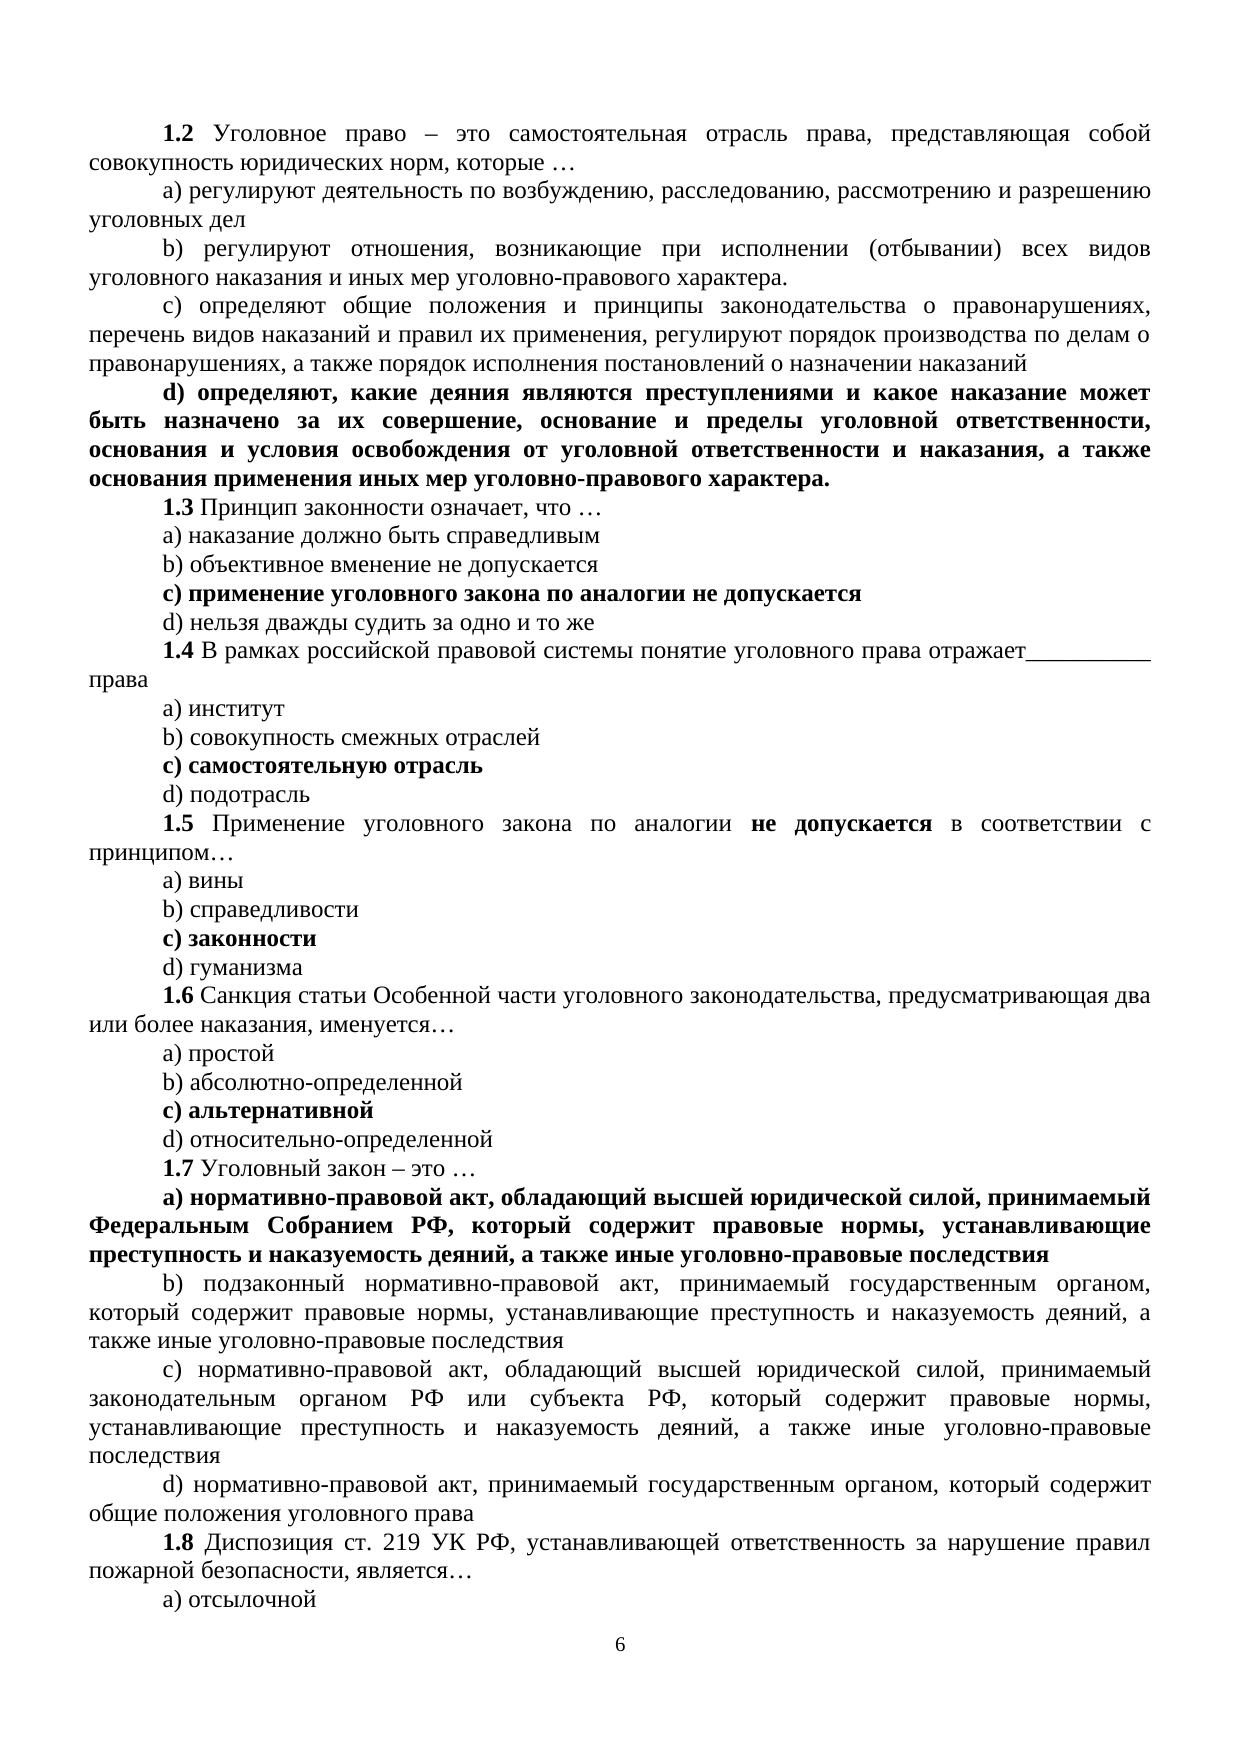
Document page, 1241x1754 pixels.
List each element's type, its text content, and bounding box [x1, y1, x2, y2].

text 1.8 Диспозиция ст. 219 УК РФ, устанавливающей ответственность за нарушение правил пожарной безопасности, является… [88, 1527, 1152, 1584]
text a) регулируют деятельность по возбуждению, расследованию, рассмотрению и разрешению уголовных дел [88, 176, 1152, 233]
text 1.4 В рамках российской правовой системы понятие уголовного права отражает__________ права [88, 636, 1152, 693]
text c) нормативно-правовой акт, обладающий высшей юридической силой, принимаемый законодательным органом РФ или субъекта РФ, который содержит правовые нормы, устанавливающие преступность и наказуемость деяний, а также иные уголовно-правовые последствия [88, 1354, 1152, 1469]
text b) совокупность смежных отраслей [88, 722, 1152, 751]
text 1.3 Принцип законности означает, что … [88, 492, 1152, 521]
text c) применение уголовного закона по аналогии не допускается [88, 578, 1152, 607]
text b) абсолютно-определенной [88, 1067, 1152, 1096]
text b) подзаконный нормативно-правовой акт, принимаемый государственным органом, который содержит правовые нормы, устанавливающие преступность и наказуемость деяний, а также иные уголовно-правовые последствия [88, 1268, 1152, 1354]
text a) вины [88, 866, 1152, 894]
text c) законности [88, 923, 1152, 952]
text d) определяют, какие деяния являются преступлениями и какое наказание может быть назначено за их совершение, основание и пределы уголовной ответственности, основания и условия освобождения от уголовной ответственности и наказания, а также основания применения иных мер уголовно-правового характера. [88, 377, 1152, 492]
text c) самостоятельную отрасль [88, 751, 1152, 779]
text a) нормативно-правовой акт, обладающий высшей юридической силой, принимаемый Федеральным Собранием РФ, который содержит правовые нормы, устанавливающие преступность и наказуемость деяний, а также иные уголовно-правовые последствия [88, 1182, 1152, 1268]
text d) нормативно-правовой акт, принимаемый государственным органом, который содержит общие положения уголовного права [88, 1469, 1152, 1527]
text a) простой [88, 1038, 1152, 1067]
text 1.5 Применение уголовного закона по аналогии не допускается в соответствии с принципом… [88, 808, 1152, 866]
text c) альтернативной [88, 1096, 1152, 1124]
text d) относительно-определенной [88, 1124, 1152, 1153]
text d) гуманизма [88, 952, 1152, 981]
text b) объективное вменение не допускается [88, 549, 1152, 578]
text a) наказание должно быть справедливым [88, 521, 1152, 549]
text a) отсылочной [88, 1584, 1152, 1613]
text 1.7 Уголовный закон – это … [88, 1153, 1152, 1182]
text d) нельзя дважды судить за одно и то же [88, 607, 1152, 636]
text 1.2 Уголовное право – это самостоятельная отрасль права, представляющая собой совокупность юридических норм, которые … [88, 118, 1152, 176]
text a) институт [88, 693, 1152, 722]
text 1.6 Санкция статьи Особенной части уголовного законодательства, предусматривающая два или более наказания, именуется… [88, 981, 1152, 1038]
text d) подотрасль [88, 779, 1152, 808]
text c) определяют общие положения и принципы законодательства о правонарушениях, перечень видов наказаний и правил их применения, регулируют порядок производства по делам о правонарушениях, а также порядок исполнения постановлений о назначении наказаний [88, 291, 1152, 377]
text b) регулируют отношения, возникающие при исполнении (отбывании) всех видов уголовного наказания и иных мер уголовно-правового характера. [88, 233, 1152, 291]
text b) справедливости [88, 894, 1152, 923]
